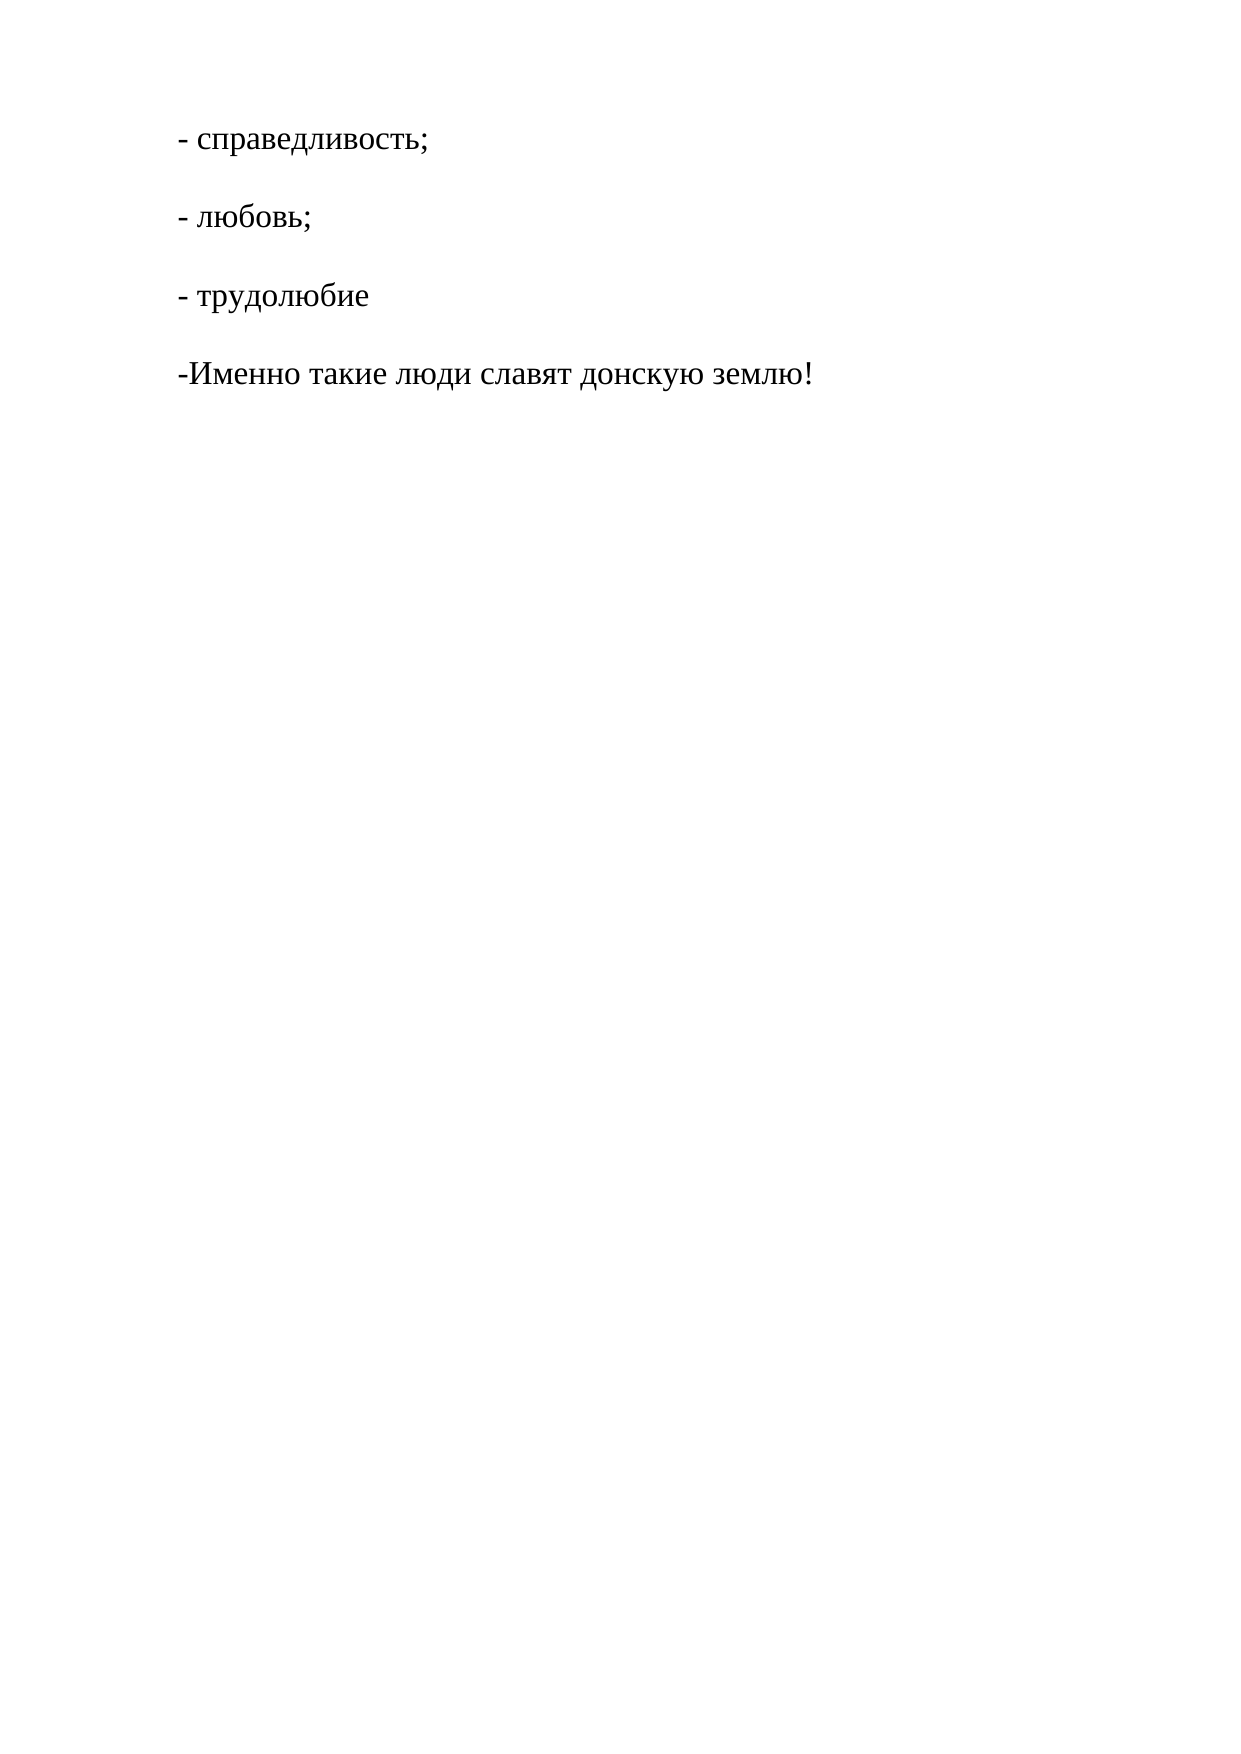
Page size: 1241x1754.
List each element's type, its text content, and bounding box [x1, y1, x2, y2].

text - справедливость; [177, 118, 1152, 156]
text -Именно такие люди славят донскую землю! [177, 353, 1152, 391]
text - трудолюбие [177, 275, 1152, 313]
text - любовь; [177, 196, 1152, 235]
